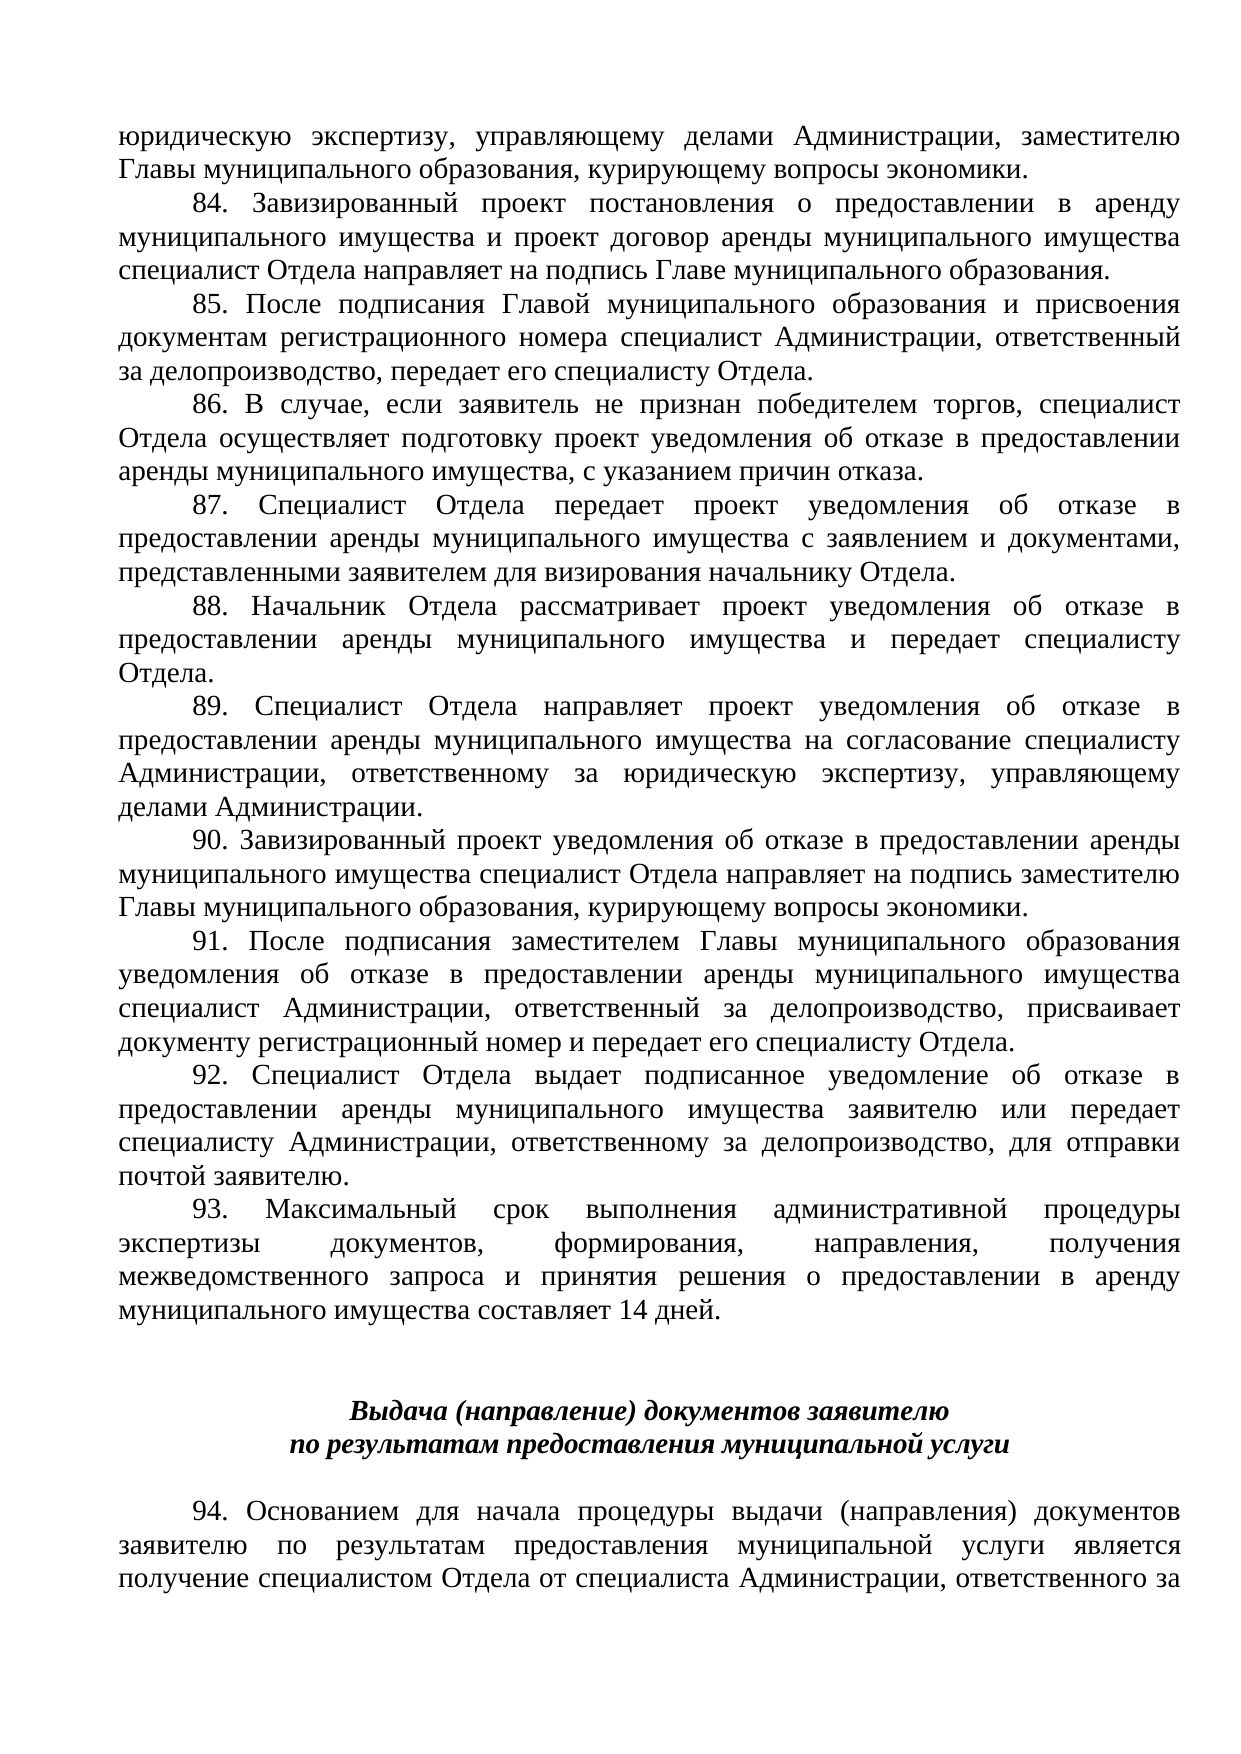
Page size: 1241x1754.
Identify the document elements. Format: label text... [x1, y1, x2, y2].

text 88. Начальник Отдела рассматривает проект уведомления об отказе в предоставлении аренды муниципального имущества и передает специалисту Отдела. [118, 588, 1181, 688]
text 93. Максимальный срок выполнения административной процедуры экспертизы документов, формирования, направления, получения межведомственного запроса и принятия решения о предоставлении в аренду муниципального имущества составляет 14 дней. [118, 1191, 1181, 1326]
text 91. После подписания заместителем Главы муниципального образования уведомления об отказе в предоставлении аренды муниципального имущества специалист Администрации, ответственный за делопроизводство, присваивает документу регистрационный номер и передает его специалисту Отдела. [118, 923, 1181, 1057]
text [118, 1493, 1181, 1594]
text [118, 118, 1181, 185]
text 85. После подписания Главой муниципального образования и присвоения документам регистрационного номера специалист Администрации, ответственный за делопроизводство, передает его специалисту Отдела. [118, 286, 1181, 386]
text 89. Специалист Отдела направляет проект уведомления об отказе в предоставлении аренды муниципального имущества на согласование специалисту Администрации, ответственному за юридическую экспертизу, управляющему делами Администрации. [118, 688, 1181, 822]
text 87. Специалист Отдела передает проект уведомления об отказе в предоставлении аренды муниципального имущества с заявлением и документами, представленными заявителем для визирования начальнику Отдела. [118, 487, 1181, 588]
text по результатам предоставления муниципальной услуги [118, 1426, 1181, 1460]
text Выдача (направление) документов заявителю [118, 1393, 1181, 1426]
text 90. Завизированный проект уведомления об отказе в предоставлении аренды муниципального имущества специалист Отдела направляет на подпись заместителю Главы муниципального образования, курирующему вопросы экономики. [118, 822, 1181, 923]
text 92. Специалист Отдела выдает подписанное уведомление об отказе в предоставлении аренды муниципального имущества заявителю или передает специалисту Администрации, ответственному за делопроизводство, для отправки почтой заявителю. [118, 1057, 1181, 1191]
text 84. Завизированный проект постановления о предоставлении в аренду муниципального имущества и проект договор аренды муниципального имущества специалист Отдела направляет на подпись Главе муниципального образования. [118, 185, 1181, 286]
text 86. В случае, если заявитель не признан победителем торгов, специалист Отдела осуществляет подготовку проект уведомления об отказе в предоставлении аренды муниципального имущества, с указанием причин отказа. [118, 386, 1181, 487]
